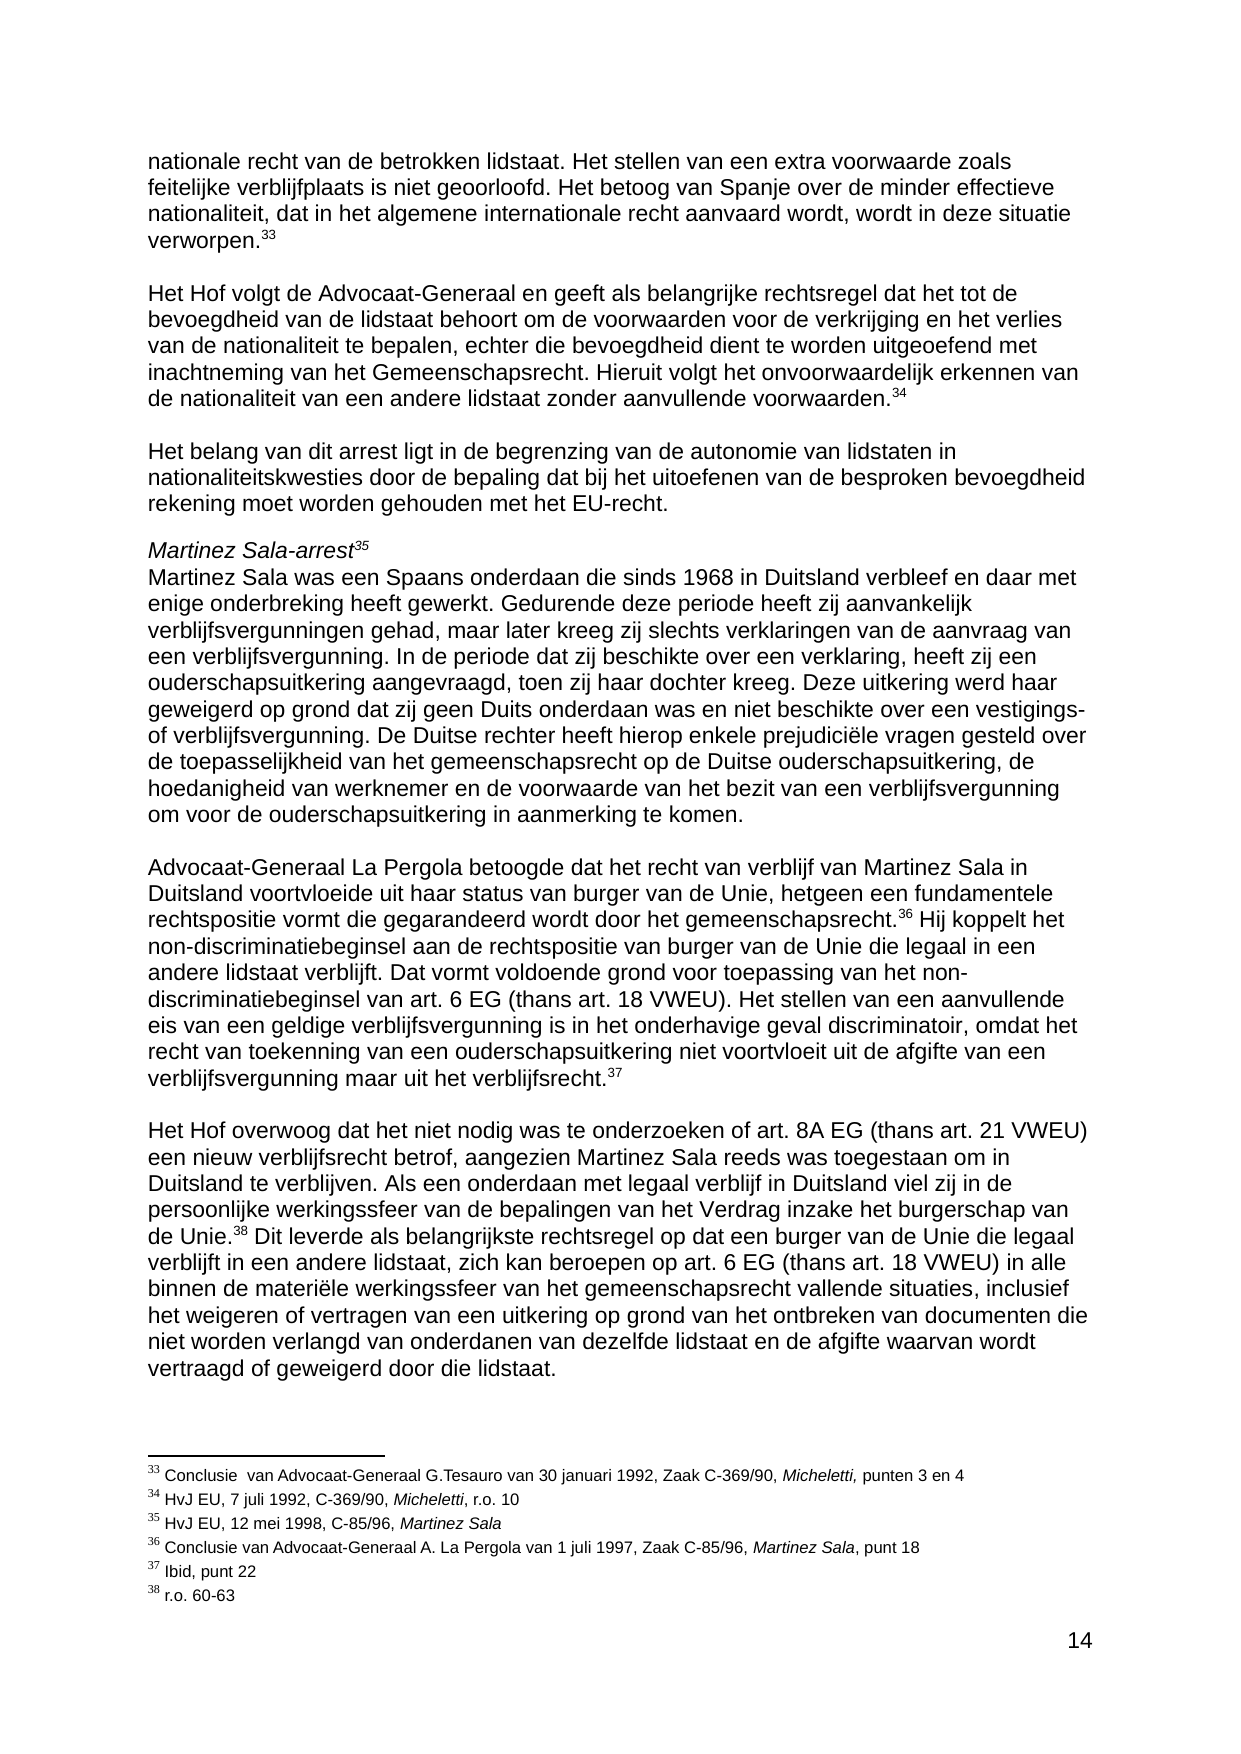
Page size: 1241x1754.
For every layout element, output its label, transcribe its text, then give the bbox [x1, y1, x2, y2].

text Het Hof overwoog dat het niet nodig was te onderzoeken of art. 8A EG (thans art. 21 VWEU) een nieuw verblijfsrecht betrof, aangezien Martinez Sala reeds was toegestaan om in Duitsland te verblijven. Als een onderdaan met legaal verblijf in Duitsland viel zij in de persoonlijke werkingssfeer van de bepalingen van het Verdrag inzake het burgerschap van de Unie. Dit leverde als belangrijkste rechtsregel op dat een burger van de Unie die legaal verblijft in een andere lidstaat, zich kan beroepen op art. 6 EG (thans art. 18 VWEU) in alle binnen de materiële werkingssfeer van het gemeenschapsrecht vallende situaties, inclusief het weigeren of vertragen van een uitkering op grond van het ontbreken van documenten die niet worden verlangd van onderdanen van dezelfde lidstaat en de afgifte waarvan wordt vertraagd of geweigerd door die lidstaat. [148, 1117, 1092, 1381]
text Het Hof volgt de Advocaat-Generaal en geeft als belangrijke rechtsregel dat het tot de bevoegdheid van de lidstaat behoort om de voorwaarden voor de verkrijging en het verlies van de nationaliteit te bepalen, echter die bevoegdheid dient te worden uitgeoefend met inachtneming van het Gemeenschapsrecht. Hieruit volgt het onvoorwaardelijk erkennen van de nationaliteit van een andere lidstaat zonder aanvullende voorwaarden. [148, 279, 1092, 411]
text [148, 148, 1092, 253]
text Advocaat-Generaal La Pergola betoogde dat het recht van verblijf van Martinez Sala in Duitsland voortvloeide uit haar status van burger van de Unie, hetgeen een fundamentele rechtspositie vormt die gegarandeerd wordt door het gemeenschapsrecht. Hij koppelt het non-discriminatiebeginsel aan de rechtspositie van burger van de Unie die legaal in een andere lidstaat verblijft. Dat vormt voldoende grond voor toepassing van het non-discriminatiebeginsel van art. 6 EG (thans art. 18 VWEU). Het stellen van een aanvullende eis van een geldige verblijfsvergunning is in het onderhavige geval discriminatoir, omdat het recht van toekenning van een ouderschapsuitkering niet voortvloeit uit de afgifte van een verblijfsvergunning maar uit het verblijfsrecht. [148, 854, 1092, 1091]
text Het belang van dit arrest ligt in de begrenzing van de autonomie van lidstaten in nationaliteitskwesties door de bepaling dat bij het uitoefenen van de besproken bevoegdheid rekening moet worden gehouden met het EU-recht. [148, 438, 1092, 517]
text Martinez Sala was een Spaans onderdaan die sinds 1968 in Duitsland verbleef en daar met enige onderbreking heeft gewerkt. Gedurende deze periode heeft zij aanvankelijk verblijfsvergunningen gehad, maar later kreeg zij slechts verklaringen van de aanvraag van een verblijfsvergunning. In de periode dat zij beschikte over een verklaring, heeft zij een ouderschapsuitkering aangevraagd, toen zij haar dochter kreeg. Deze uitkering werd haar geweigerd op grond dat zij geen Duits onderdaan was en niet beschikte over een vestigings- of verblijfsvergunning. De Duitse rechter heeft hierop enkele prejudiciële vragen gesteld over de toepasselijkheid van het gemeenschapsrecht op de Duitse ouderschapsuitkering, de hoedanigheid van werknemer en de voorwaarde van het bezit van een verblijfsvergunning om voor de ouderschapsuitkering in aanmerking te komen. [148, 564, 1092, 827]
subtitle Martinez Sala-arrest [148, 537, 1092, 564]
